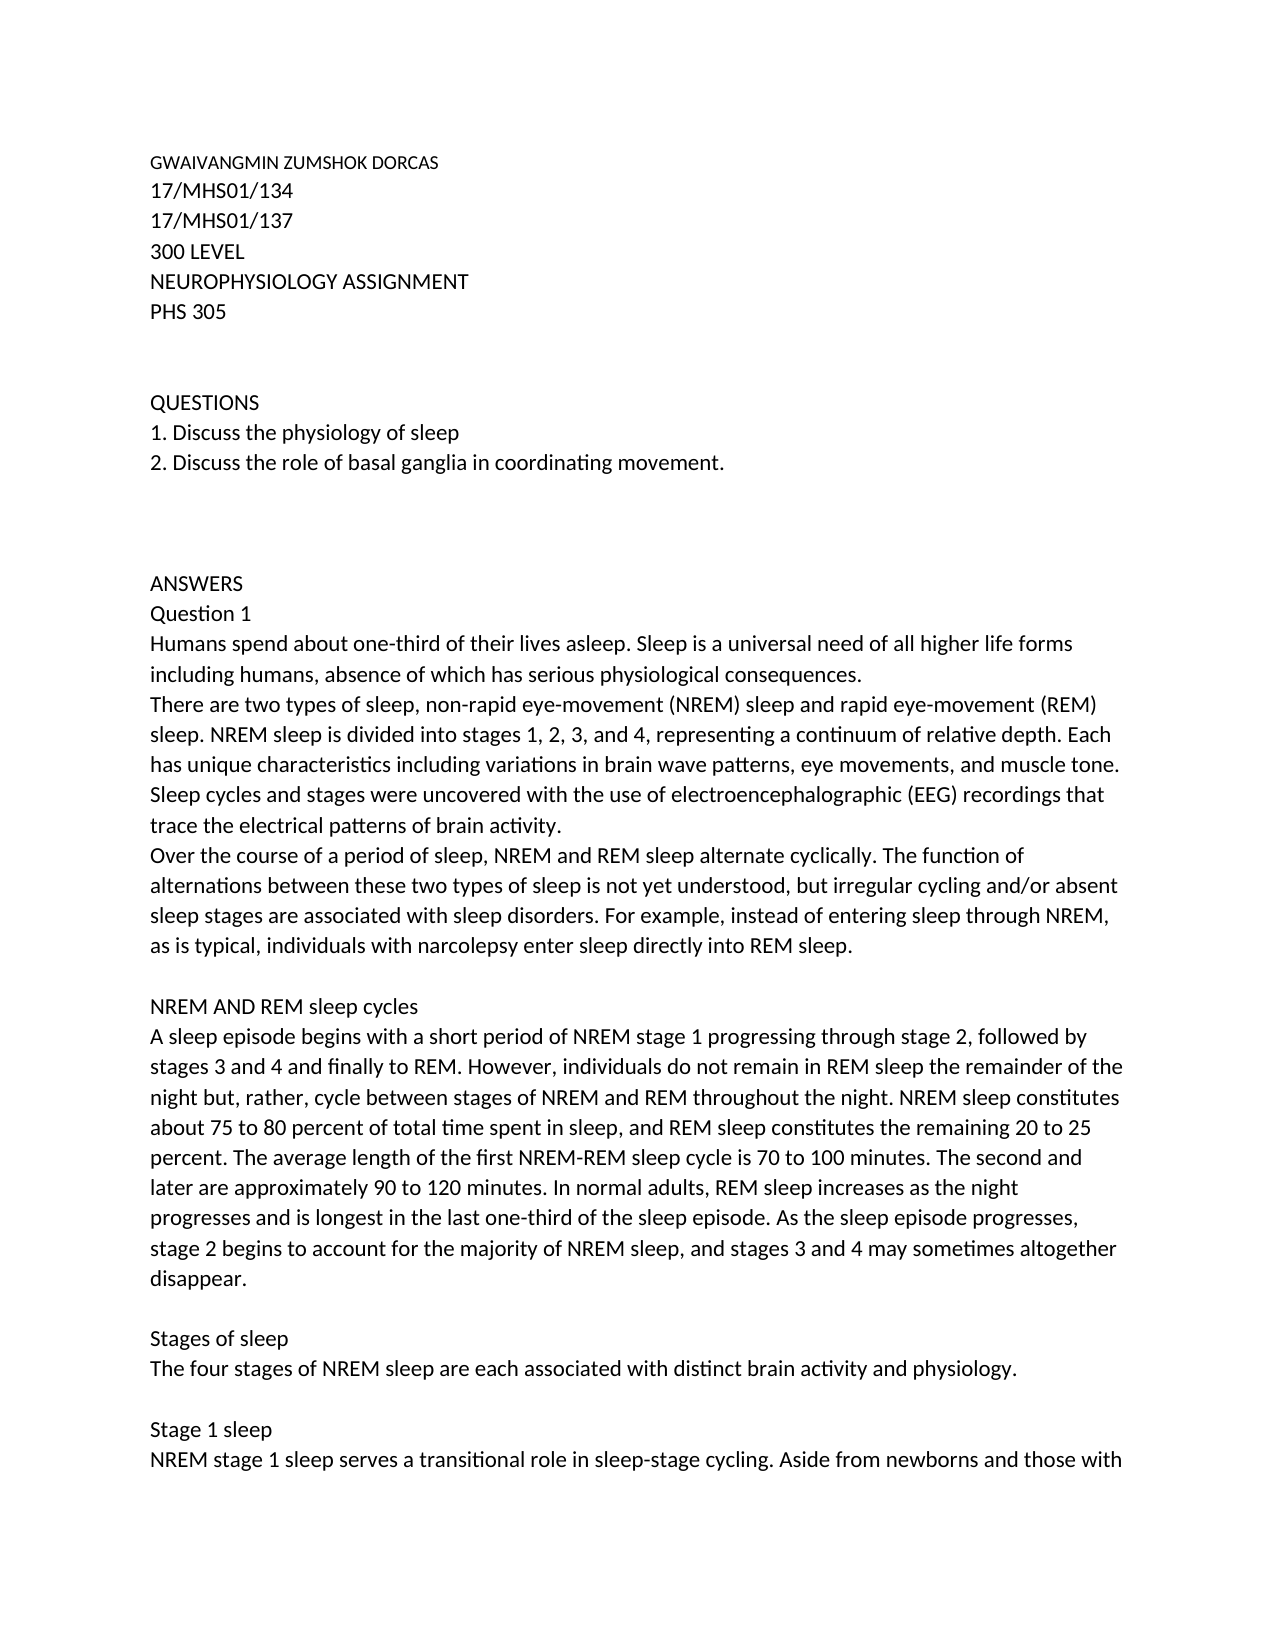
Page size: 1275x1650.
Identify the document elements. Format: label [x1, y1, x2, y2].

text [150, 150, 1125, 1473]
